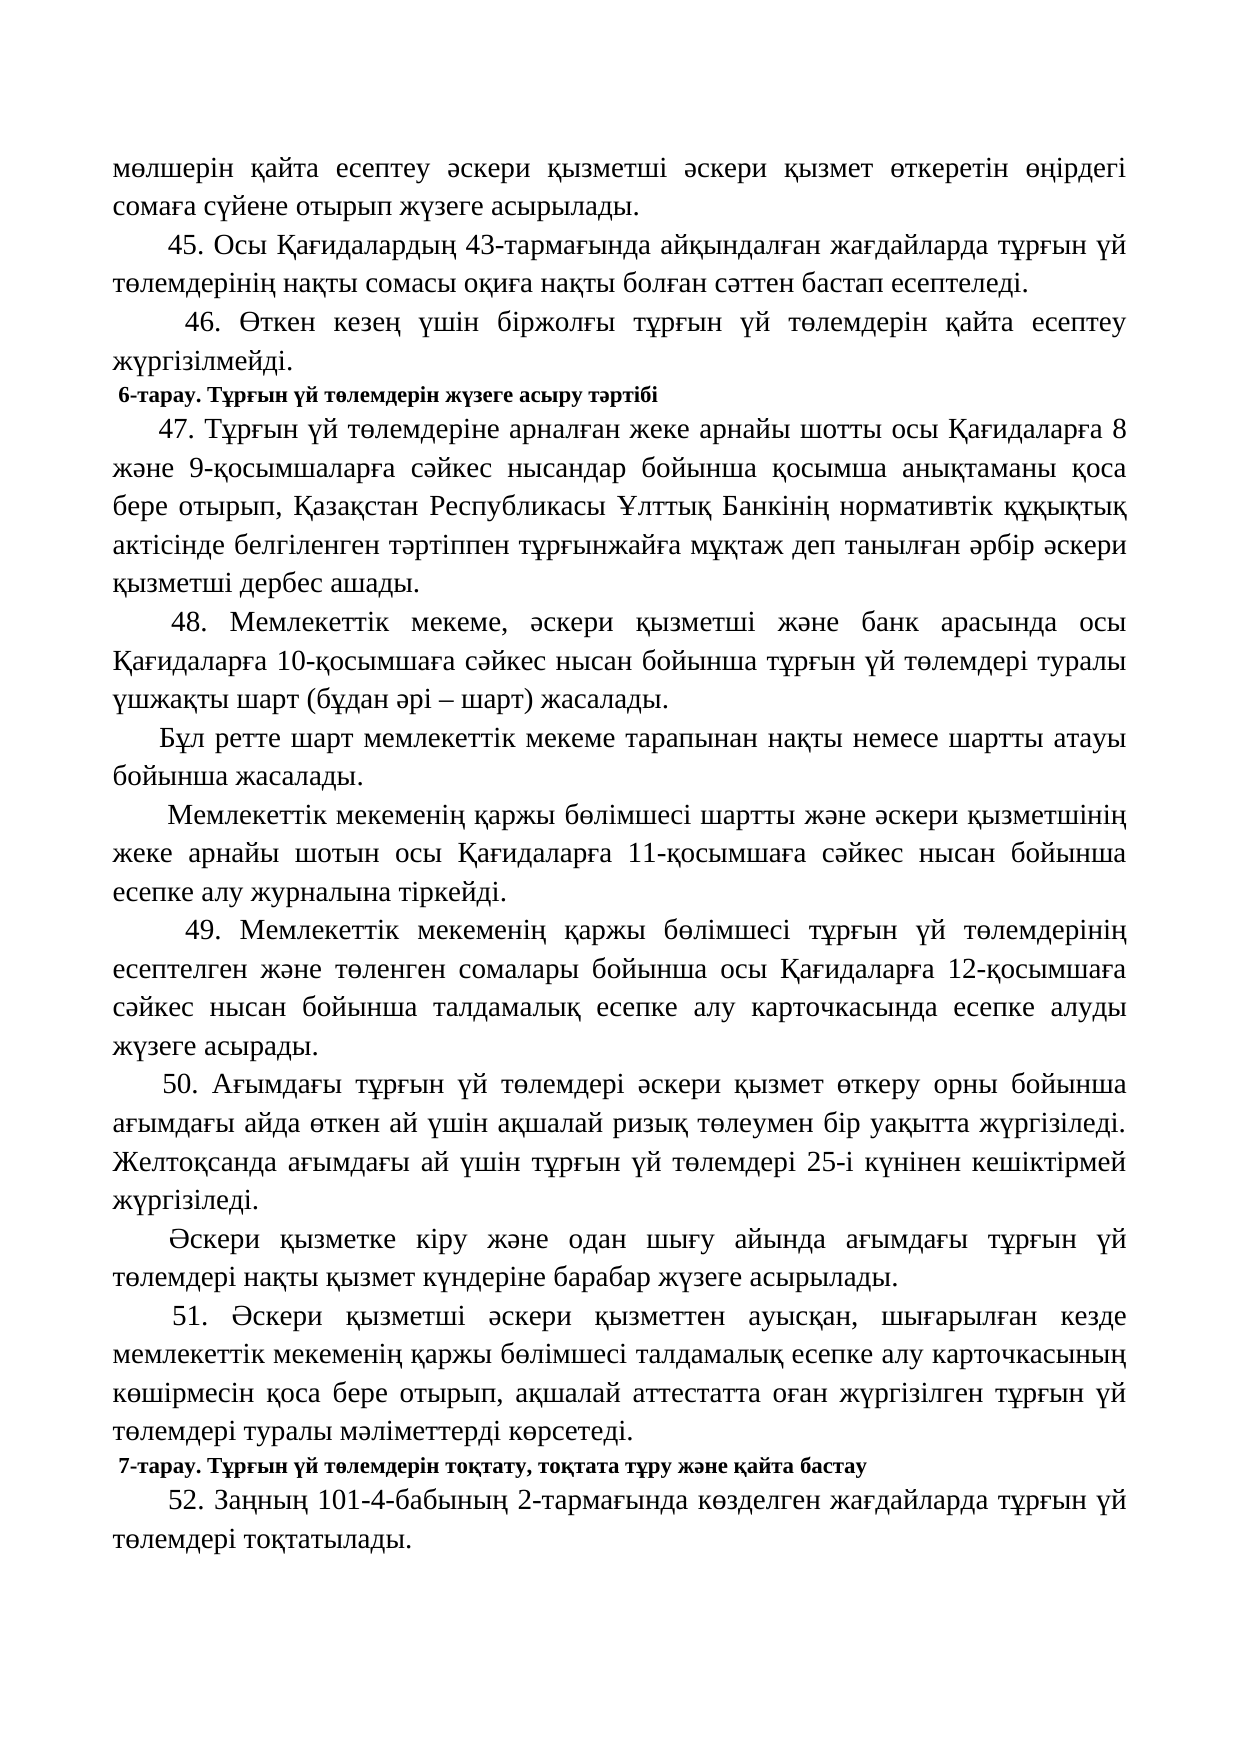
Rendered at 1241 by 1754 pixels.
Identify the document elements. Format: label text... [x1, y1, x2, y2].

text 50. Ағымдағы тұрғын үй төлемдері әскери қызмет өткеру орны бойынша ағымдағы айда өткен ай үшін ақшалай ризық төлеумен бір уақытта жүргізіледі. Желтоқсанда ағымдағы ай үшін тұрғын үй төлемдері 25-і күнінен кешіктірмей жүргізіледі. [112, 1067, 1128, 1216]
text 48. Мемлекеттік мекеме, әскери қызметші және банк арасында осы Қағидаларға 10-қосымшаға сәйкес нысан бойынша тұрғын үй төлемдері туралы үшжақты шарт (бұдан әрі – шарт) жасалады. [112, 604, 1128, 715]
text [112, 150, 1128, 222]
text 7-тарау. Тұрғын үй төлемдерін тоқтату, тоқтата тұру және қайта бастау [112, 1452, 1128, 1478]
text 46. Өткен кезең үшін біржолғы тұрғын үй төлемдерін қайта есептеу жүргізілмейді. [112, 304, 1128, 376]
text 52. Заңның 101-4-бабының 2-тармағында көзделген жағдайларда тұрғын үй төлемдері тоқтатылады. [112, 1482, 1128, 1554]
text 51. Әскери қызметші әскери қызметтен ауысқан, шығарылған кезде мемлекеттік мекеменің қаржы бөлімшесі талдамалық есепке алу карточкасының көшірмесін қоса бере отырып, ақшалай аттестатта оған жүргізілген тұрғын үй төлемдері туралы мәліметтерді көрсетеді. [112, 1298, 1128, 1447]
text 49. Мемлекеттік мекеменің қаржы бөлімшесі тұрғын үй төлемдерінің есептелген және төленген сомалары бойынша осы Қағидаларға 12-қосымшаға сәйкес нысан бойынша талдамалық есепке алу карточкасында есепке алуды жүзеге асырады. [112, 912, 1128, 1062]
text 6-тарау. Тұрғын үй төлемдерін жүзеге асыру тәртібі [112, 381, 1128, 408]
text 47. Тұрғын үй төлемдеріне арналған жеке арнайы шотты осы Қағидаларға 8 және 9-қосымшаларға сәйкес нысандар бойынша қосымша анықтаманы қоса бере отырып, Қазақстан Республикасы Ұлттық Банкінің нормативтік құқықтық актісінде белгіленген тәртіппен тұрғынжайға мұқтаж деп танылған әрбір әскери қызметші дербес ашады. [112, 411, 1128, 599]
text Бұл ретте шарт мемлекеттік мекеме тарапынан нақты немесе шартты атауы бойынша жасалады. [112, 720, 1128, 792]
text Мемлекеттік мекеменің қаржы бөлімшесі шартты және әскери қызметшінің жеке арнайы шотын осы Қағидаларға 11-қосымшаға сәйкес нысан бойынша есепке алу журналына тіркейді. [112, 797, 1128, 907]
text 45. Осы Қағидалардың 43-тармағында айқындалған жағдайларда тұрғын үй төлемдерінің нақты сомасы оқиға нақты болған сәттен бастап есептеледі. [112, 227, 1128, 299]
text Әскери қызметке кіру және одан шығу айында ағымдағы тұрғын үй төлемдері нақты қызмет күндеріне барабар жүзеге асырылады. [112, 1221, 1128, 1293]
